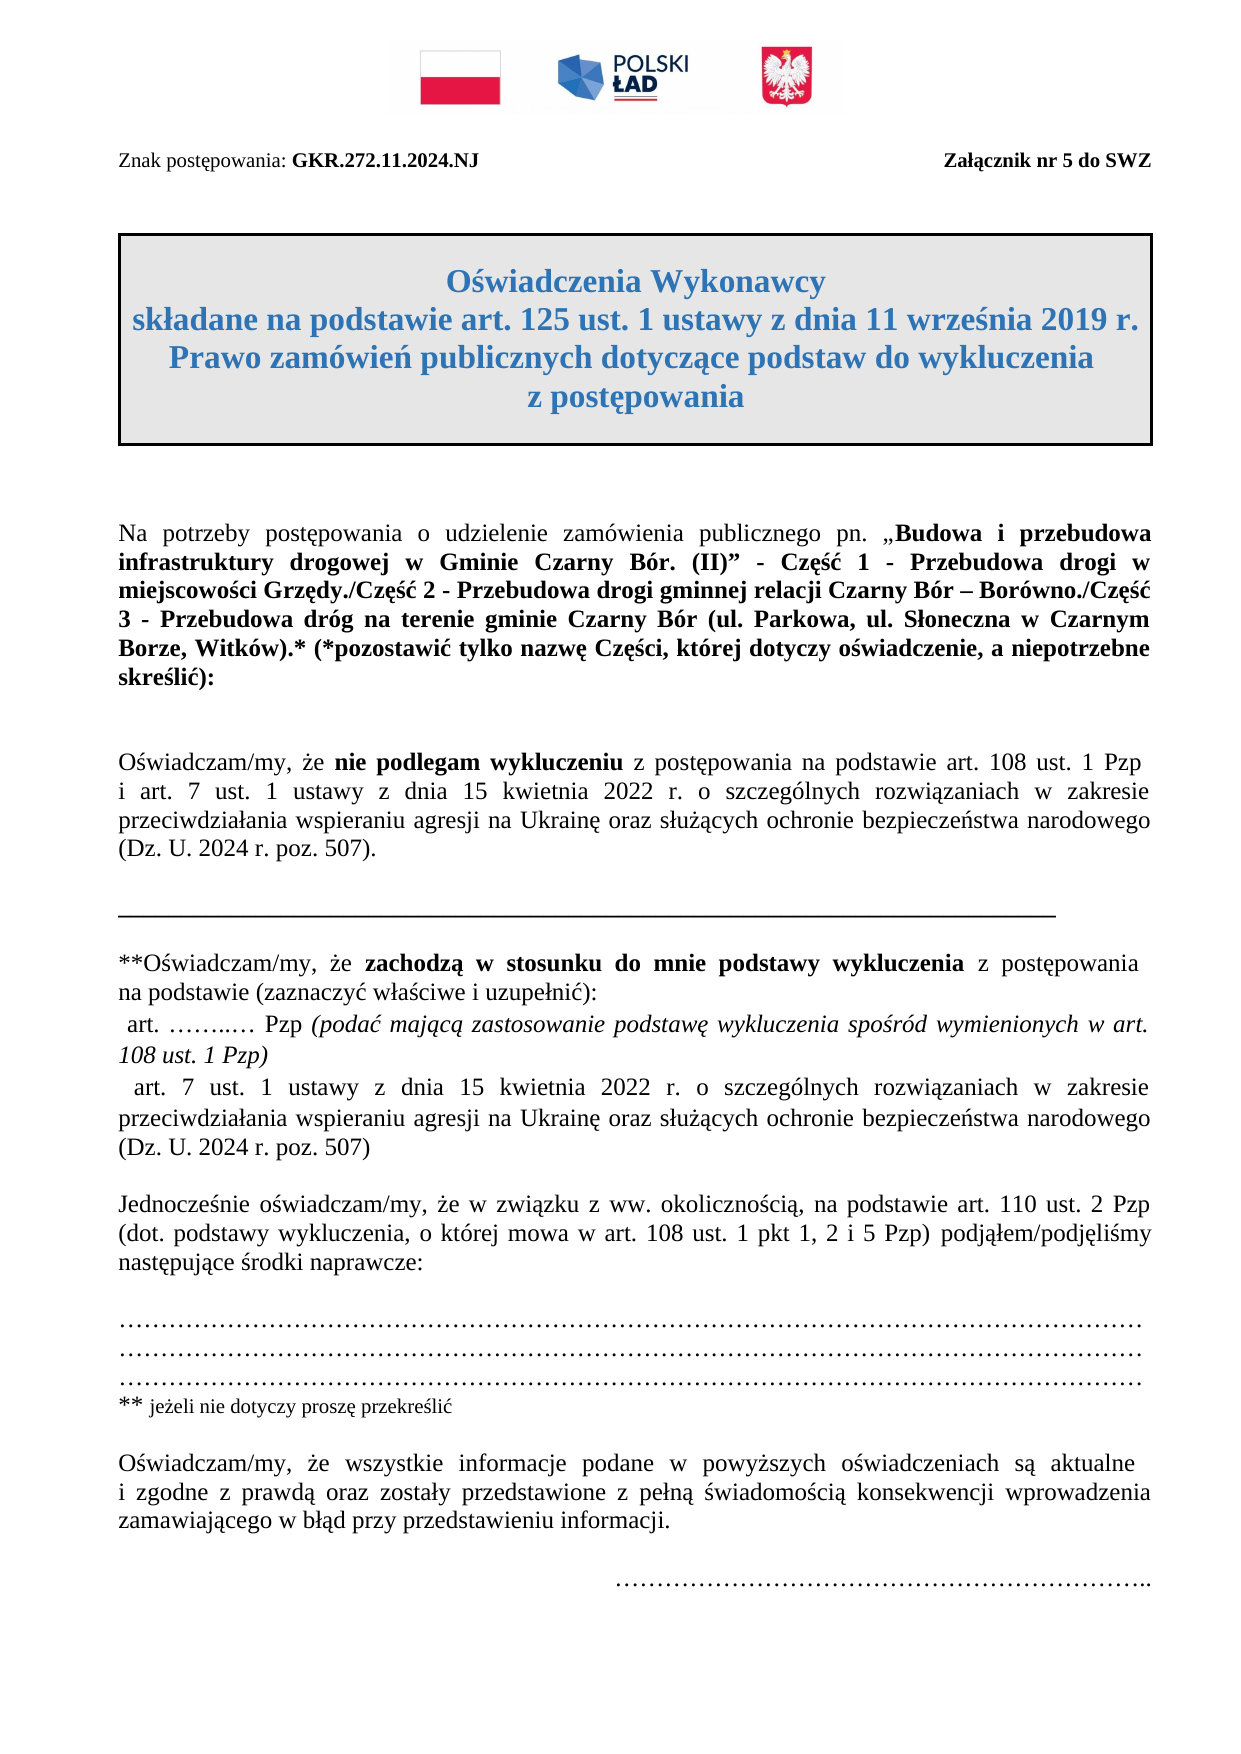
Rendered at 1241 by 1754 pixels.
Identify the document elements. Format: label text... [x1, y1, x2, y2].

text ……………………………………………………………………………………………………………………………………………………………………………………………………………………………………………………………………………………………………………………………………… [118, 1304, 1152, 1390]
text Oświadczam/my, że nie podlegam wykluczeniu z postępowania na podstawie art. 108 ust. 1 Pzp i art. 7 ust. 1 ustawy z dnia 15 kwietnia 2022 r. o szczególnych rozwiązaniach w zakresie przeciwdziałania wspieraniu agresji na Ukrainę oraz służących ochronie bezpieczeństwa narodowego (Dz. U. 2024 r. poz. 507). [118, 747, 1152, 862]
text ** jeżeli nie dotyczy proszę przekreślić [118, 1390, 1152, 1419]
picture [386, 40, 846, 115]
text **Oświadczam/my, że zachodzą w stosunku do mnie podstawy wykluczenia z postępowania na podstawie (zaznaczyć właściwe i uzupełnić): [118, 948, 1152, 1006]
text Znak postępowania: GKR.272.11.2024.NJ Załącznik nr 5 do SWZ [118, 148, 1152, 172]
text ……………………………………………………….. [118, 1563, 1152, 1592]
text  art. 7 ust. 1 ustawy z dnia 15 kwietnia 2022 r. o szczególnych rozwiązaniach w zakresie przeciwdziałania wspieraniu agresji na Ukrainę oraz służących ochronie bezpieczeństwa narodowego (Dz. U. 2024 r. poz. 507) [118, 1069, 1152, 1160]
text Na potrzeby postępowania o udzielenie zamówienia publicznego pn. „Budowa i przebudowa infrastruktury drogowej w Gminie Czarny Bór. (II)” - Część 1 - Przebudowa drogi w miejscowości Grzędy./Część 2 - Przebudowa drogi gminnej relacji Czarny Bór – Borówno./Część 3 - Przebudowa dróg na terenie gminie Czarny Bór (ul. Parkowa, ul. Słoneczna w Czarnym Borze, Witków).* (*pozostawić tylko nazwę Części, której dotyczy oświadczenie, a niepotrzebne skreślić): [118, 518, 1152, 691]
table_header Oświadczenia Wykonawcy składane na podstawie art. 125 ust. 1 ustawy z dnia 11 września 2019 r. Prawo zamówień publicznych dotyczące podstaw do wykluczenia z postępowania [121, 236, 1150, 443]
text ___________________________________________________________________________ [118, 891, 1152, 920]
text Oświadczam/my, że wszystkie informacje podane w powyższych oświadczeniach są aktualne i zgodne z prawdą oraz zostały przedstawione z pełną świadomością konsekwencji wprowadzenia zamawiającego w błąd przy przedstawieniu informacji. [118, 1448, 1152, 1534]
text Jednocześnie oświadczam/my, że w związku z ww. okolicznością, na podstawie art. 110 ust. 2 Pzp (dot. podstawy wykluczenia, o której mowa w art. 108 ust. 1 pkt 1, 2 i 5 Pzp) podjąłem/podjęliśmy następujące środki naprawcze: [118, 1189, 1152, 1275]
text  art. ……..… Pzp (podać mającą zastosowanie podstawę wykluczenia spośród wymienionych w art. 108 ust. 1 Pzp) [118, 1006, 1152, 1069]
